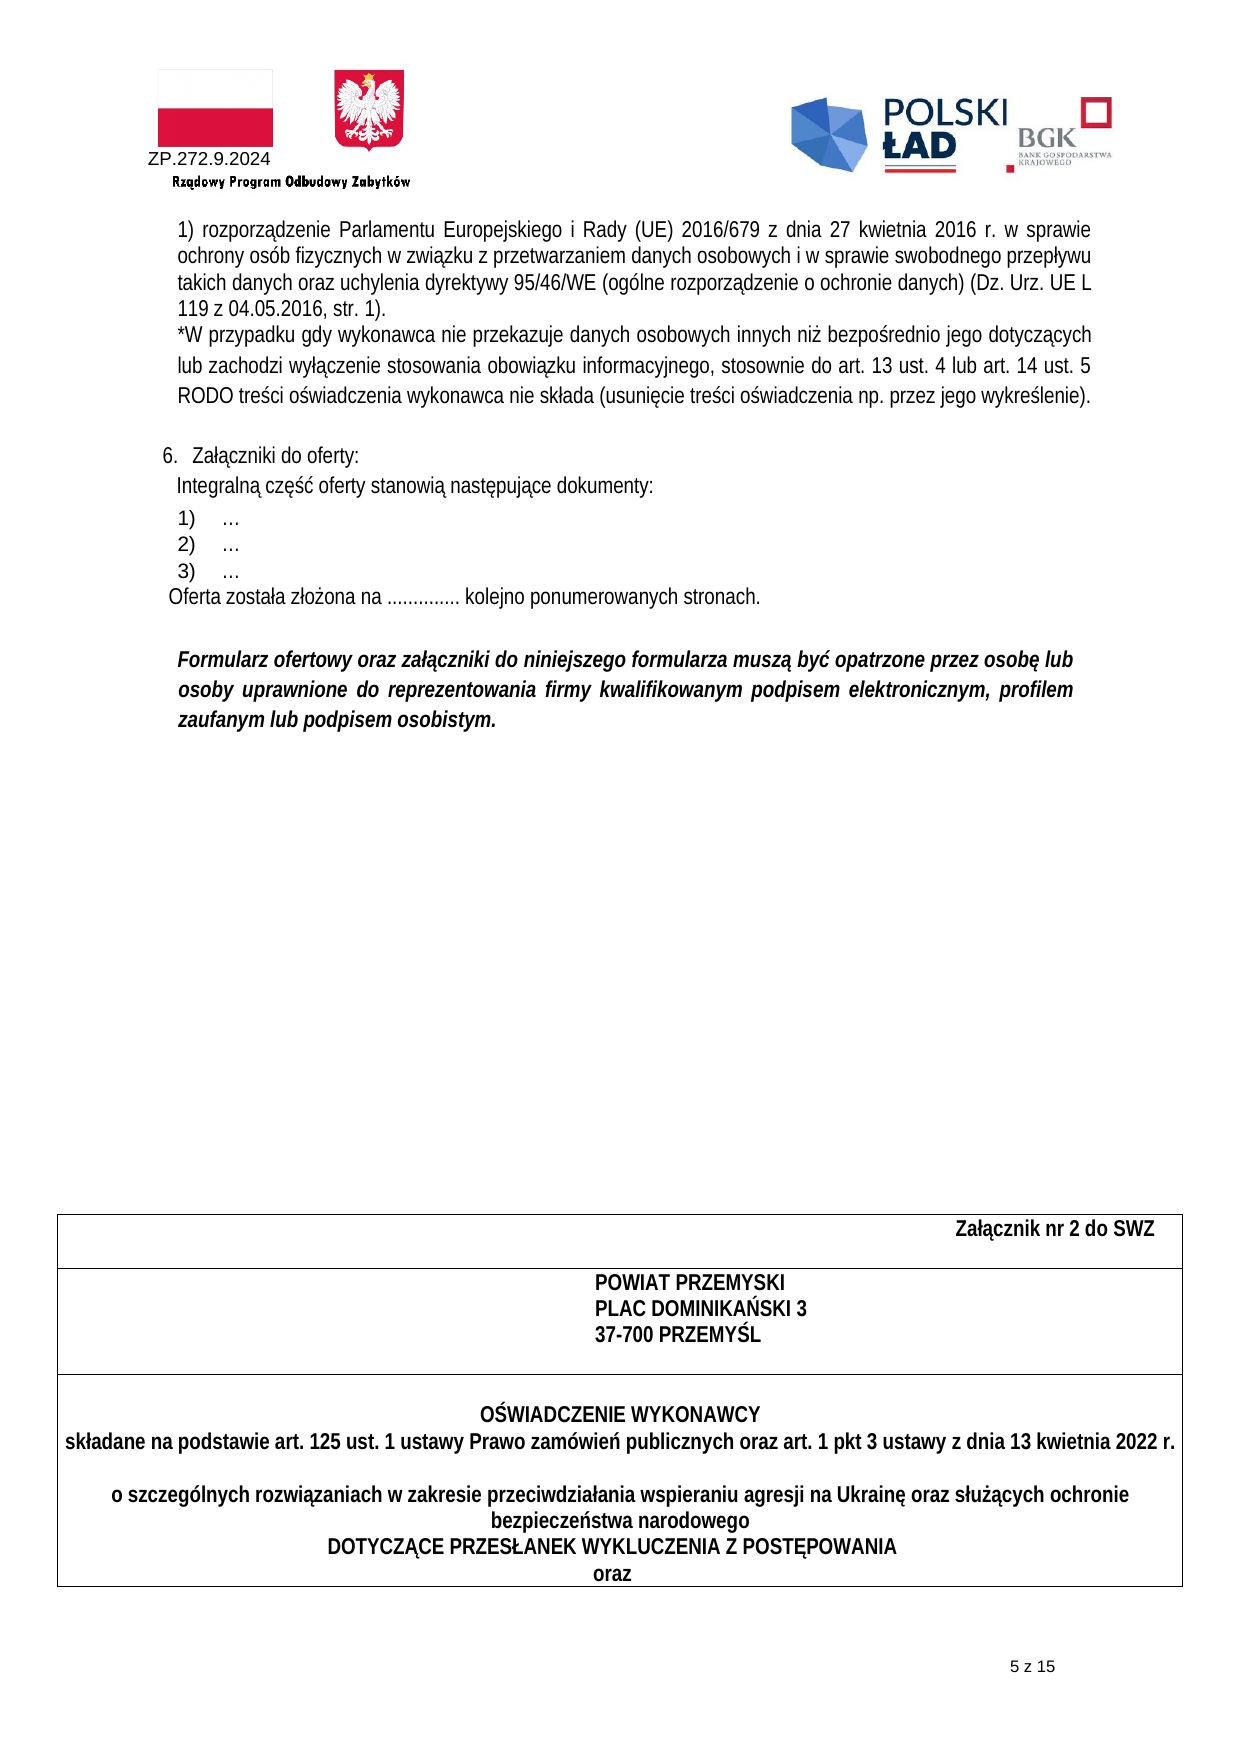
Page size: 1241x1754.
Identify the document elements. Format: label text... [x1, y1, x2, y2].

text 1) rozporządzenie Parlamentu Europejskiego i Rady (UE) 2016/679 z dnia 27 kwietnia 2016 r. w sprawie ochrony osób fizycznych w związku z przetwarzaniem danych osobowych i w sprawie swobodnego przepływu takich danych oraz uchylenia dyrektywy 95/46/WE (ogólne rozporządzenie o ochronie danych) (Dz. Urz. UE L 119 z 04.05.2016, str. 1). [177, 169, 1092, 321]
text Formularz ofertowy oraz załączniki do niniejszego formularza muszą być opatrzone przez osobę lub osoby uprawnione do reprezentowania firmy kwalifikowanym podpisem elektronicznym, profilem zaufanym lub podpisem osobistym. [177, 646, 1077, 732]
picture [137, 59, 440, 196]
text Integralną część oferty stanowią następujące dokumenty: [156, 472, 1077, 499]
list … [177, 504, 1092, 530]
text *W przypadku gdy wykonawca nie przekazuje danych osobowych innych niż bezpośrednio jego dotyczących lub zachodzi wyłączenie stosowania obowiązku informacyjnego, stosownie do art. 13 ust. 4 lub art. 14 ust. 5 RODO treści oświadczenia wykonawca nie składa (usunięcie treści oświadczenia np. przez jego wykreślenie). [177, 321, 1092, 408]
list … [177, 530, 1092, 557]
picture [782, 59, 1133, 216]
text Oferta została złożona na .............. kolejno ponumerowanych stronach. [148, 583, 1077, 609]
table_cell POWIAT PRZEMYSKI PLAC DOMINIKAŃSKI 3 37-700 PRZEMYŚL [58, 1269, 1182, 1374]
list Załączniki do oferty: [162, 442, 1092, 469]
list … [177, 557, 1092, 583]
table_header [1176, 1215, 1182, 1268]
